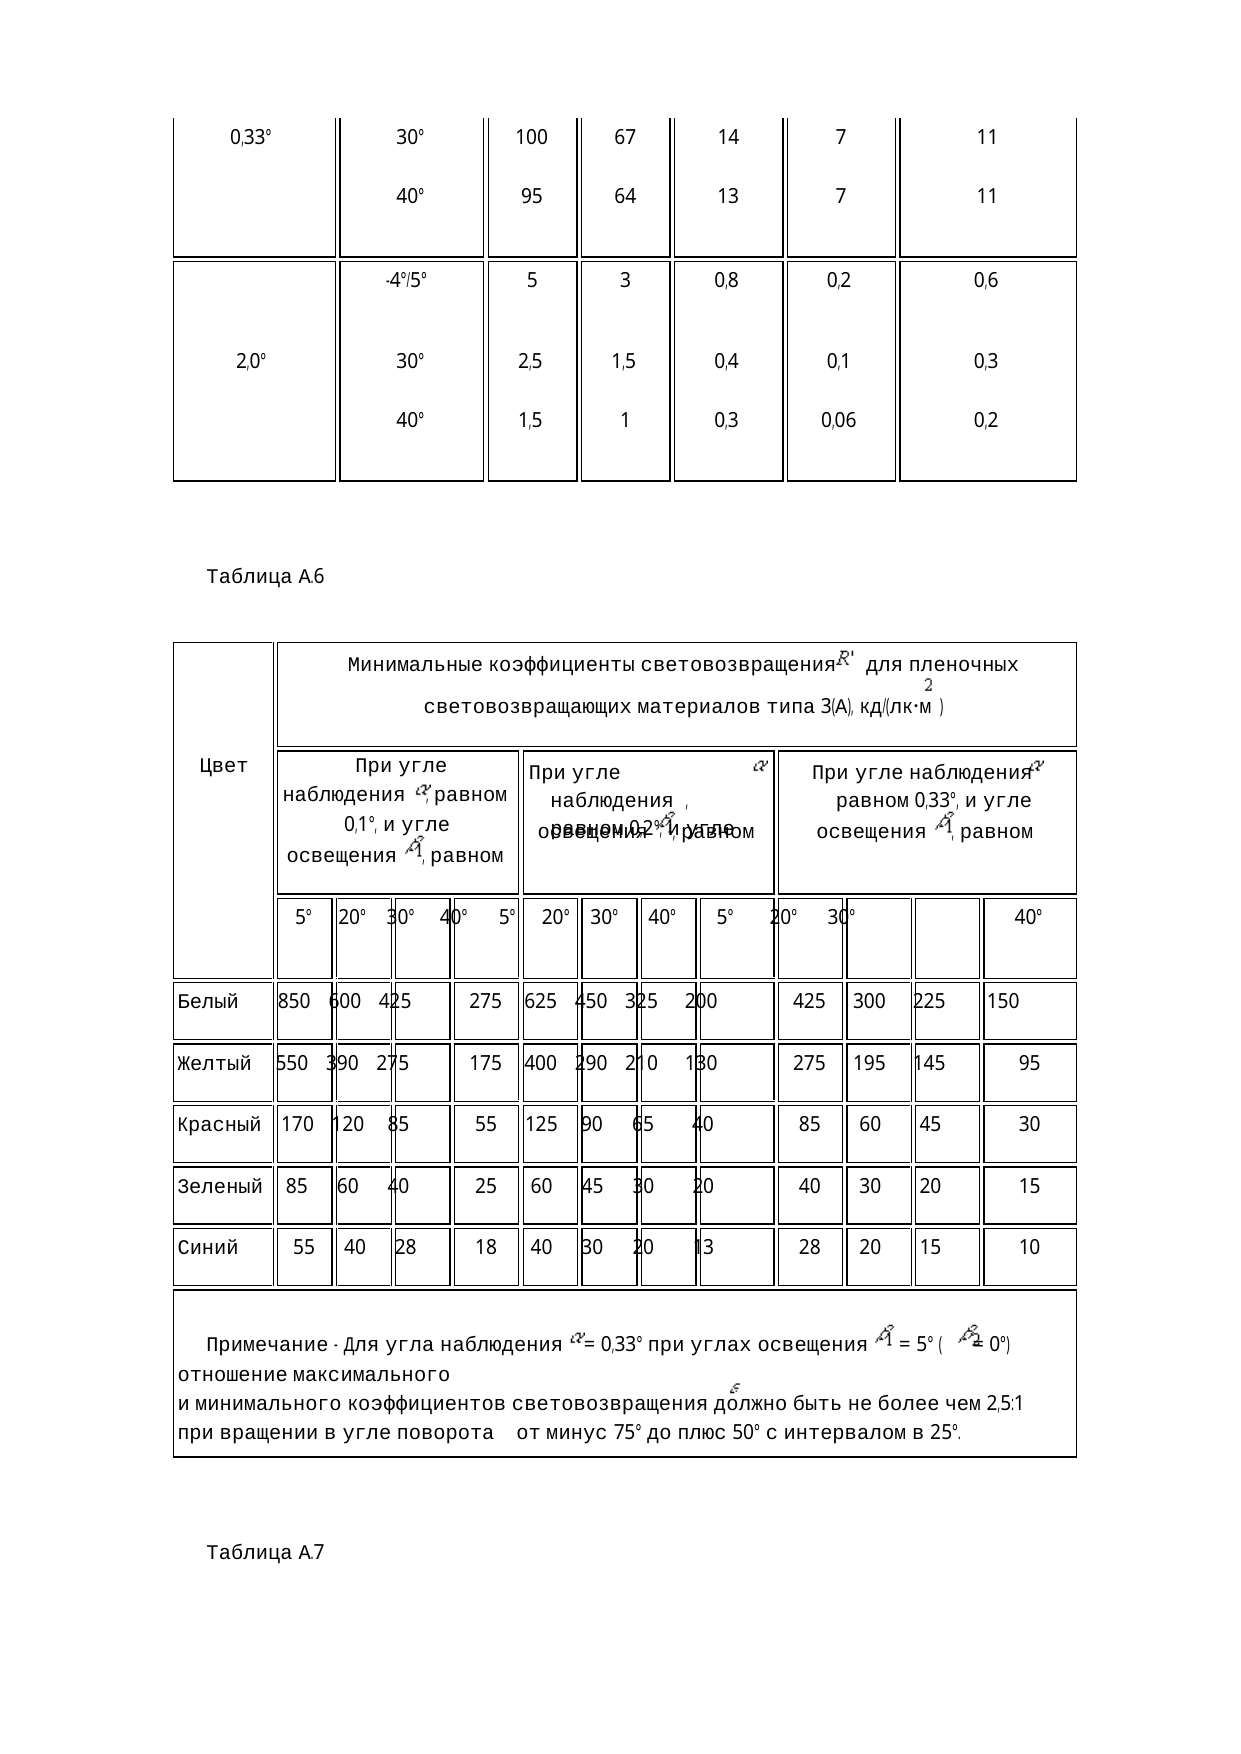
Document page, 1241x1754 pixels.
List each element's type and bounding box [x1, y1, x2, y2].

picture [564, 1327, 585, 1349]
picture [747, 755, 768, 777]
picture [409, 779, 431, 801]
picture [921, 673, 936, 705]
picture [400, 829, 427, 861]
picture [832, 647, 859, 669]
picture [722, 1378, 740, 1399]
picture [870, 1318, 897, 1350]
picture [953, 1318, 985, 1350]
picture [930, 805, 957, 837]
picture [1023, 755, 1044, 777]
picture [651, 805, 678, 837]
